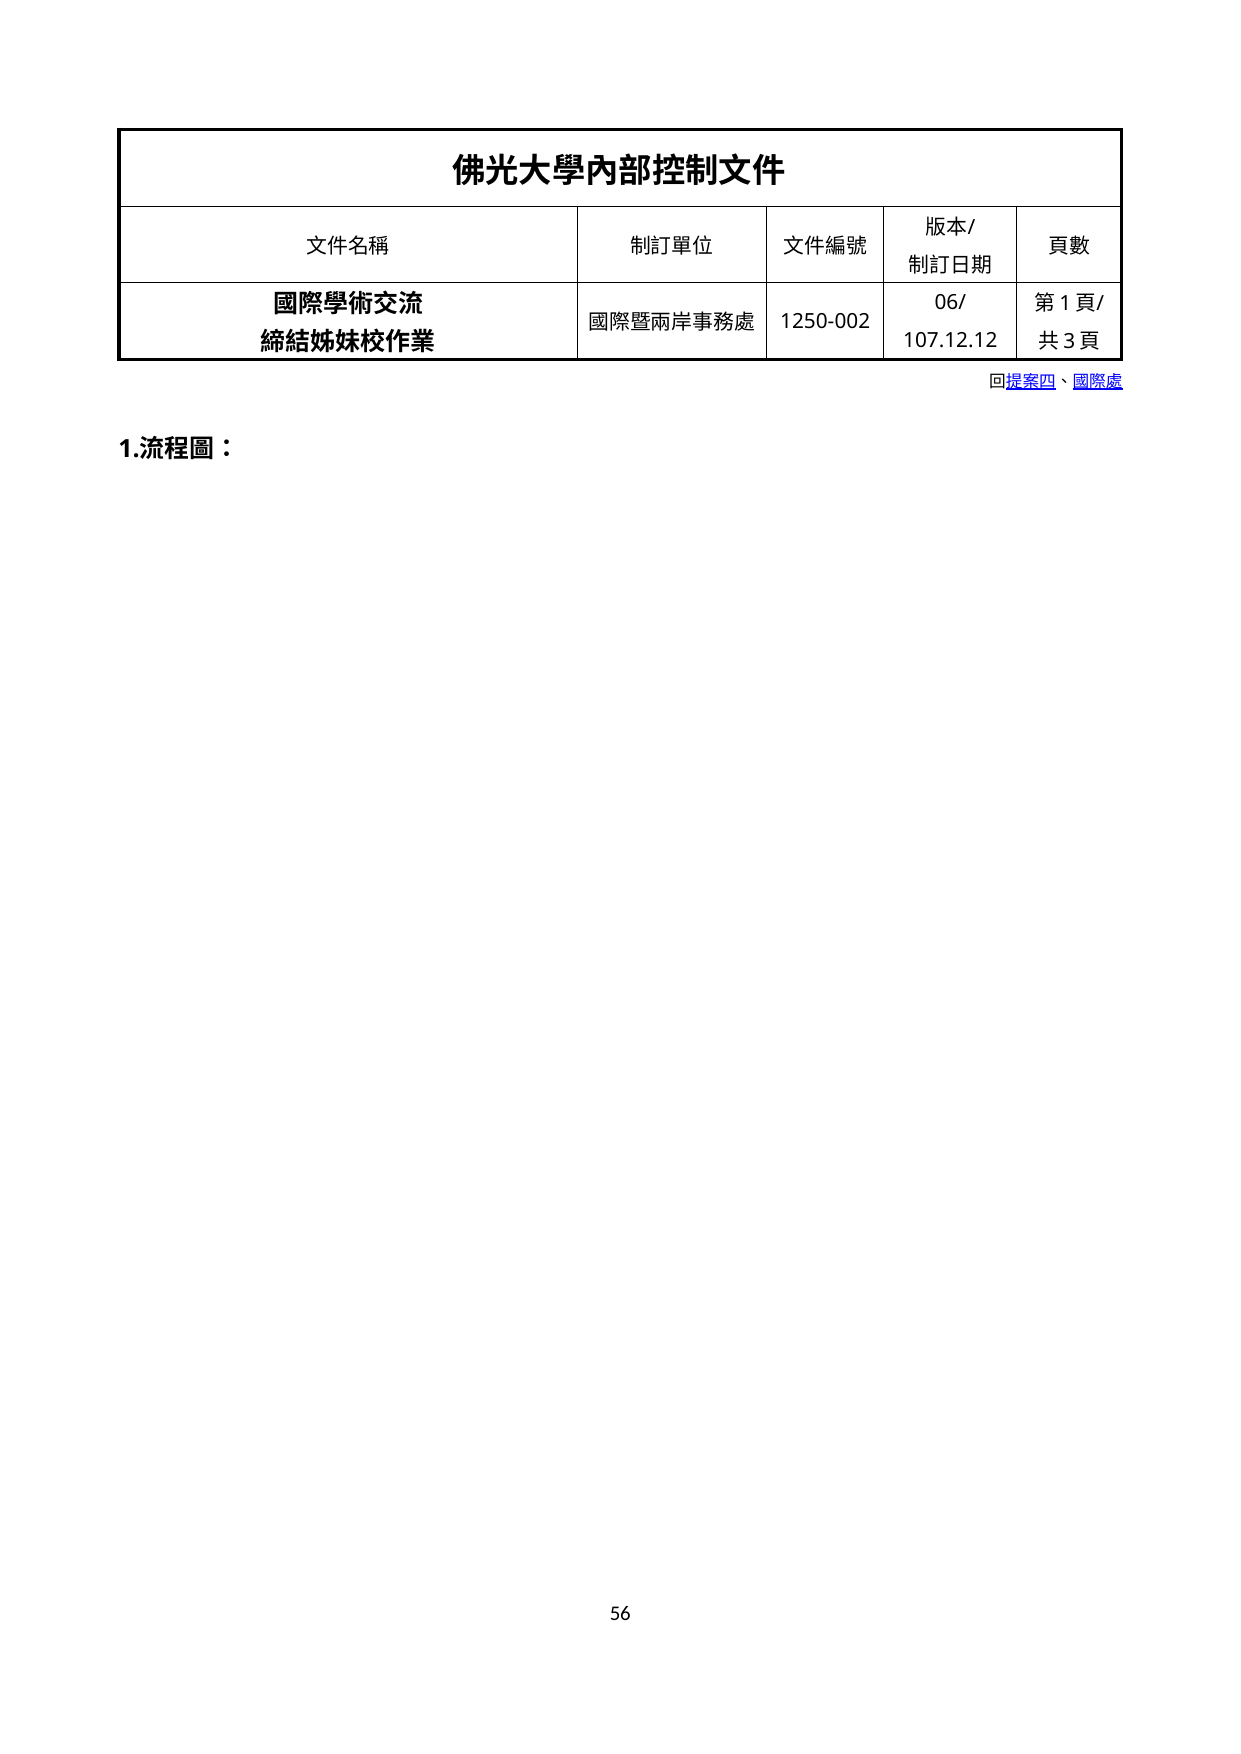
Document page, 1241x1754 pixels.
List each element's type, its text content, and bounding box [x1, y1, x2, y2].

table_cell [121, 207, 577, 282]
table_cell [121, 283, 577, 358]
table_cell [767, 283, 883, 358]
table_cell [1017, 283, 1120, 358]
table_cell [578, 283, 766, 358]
text 回提案四、國際處 [118, 361, 1122, 398]
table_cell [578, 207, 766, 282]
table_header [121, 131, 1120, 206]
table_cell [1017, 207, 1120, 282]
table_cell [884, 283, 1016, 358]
text 1.流程圖： [118, 428, 1122, 465]
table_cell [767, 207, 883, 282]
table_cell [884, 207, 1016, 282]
